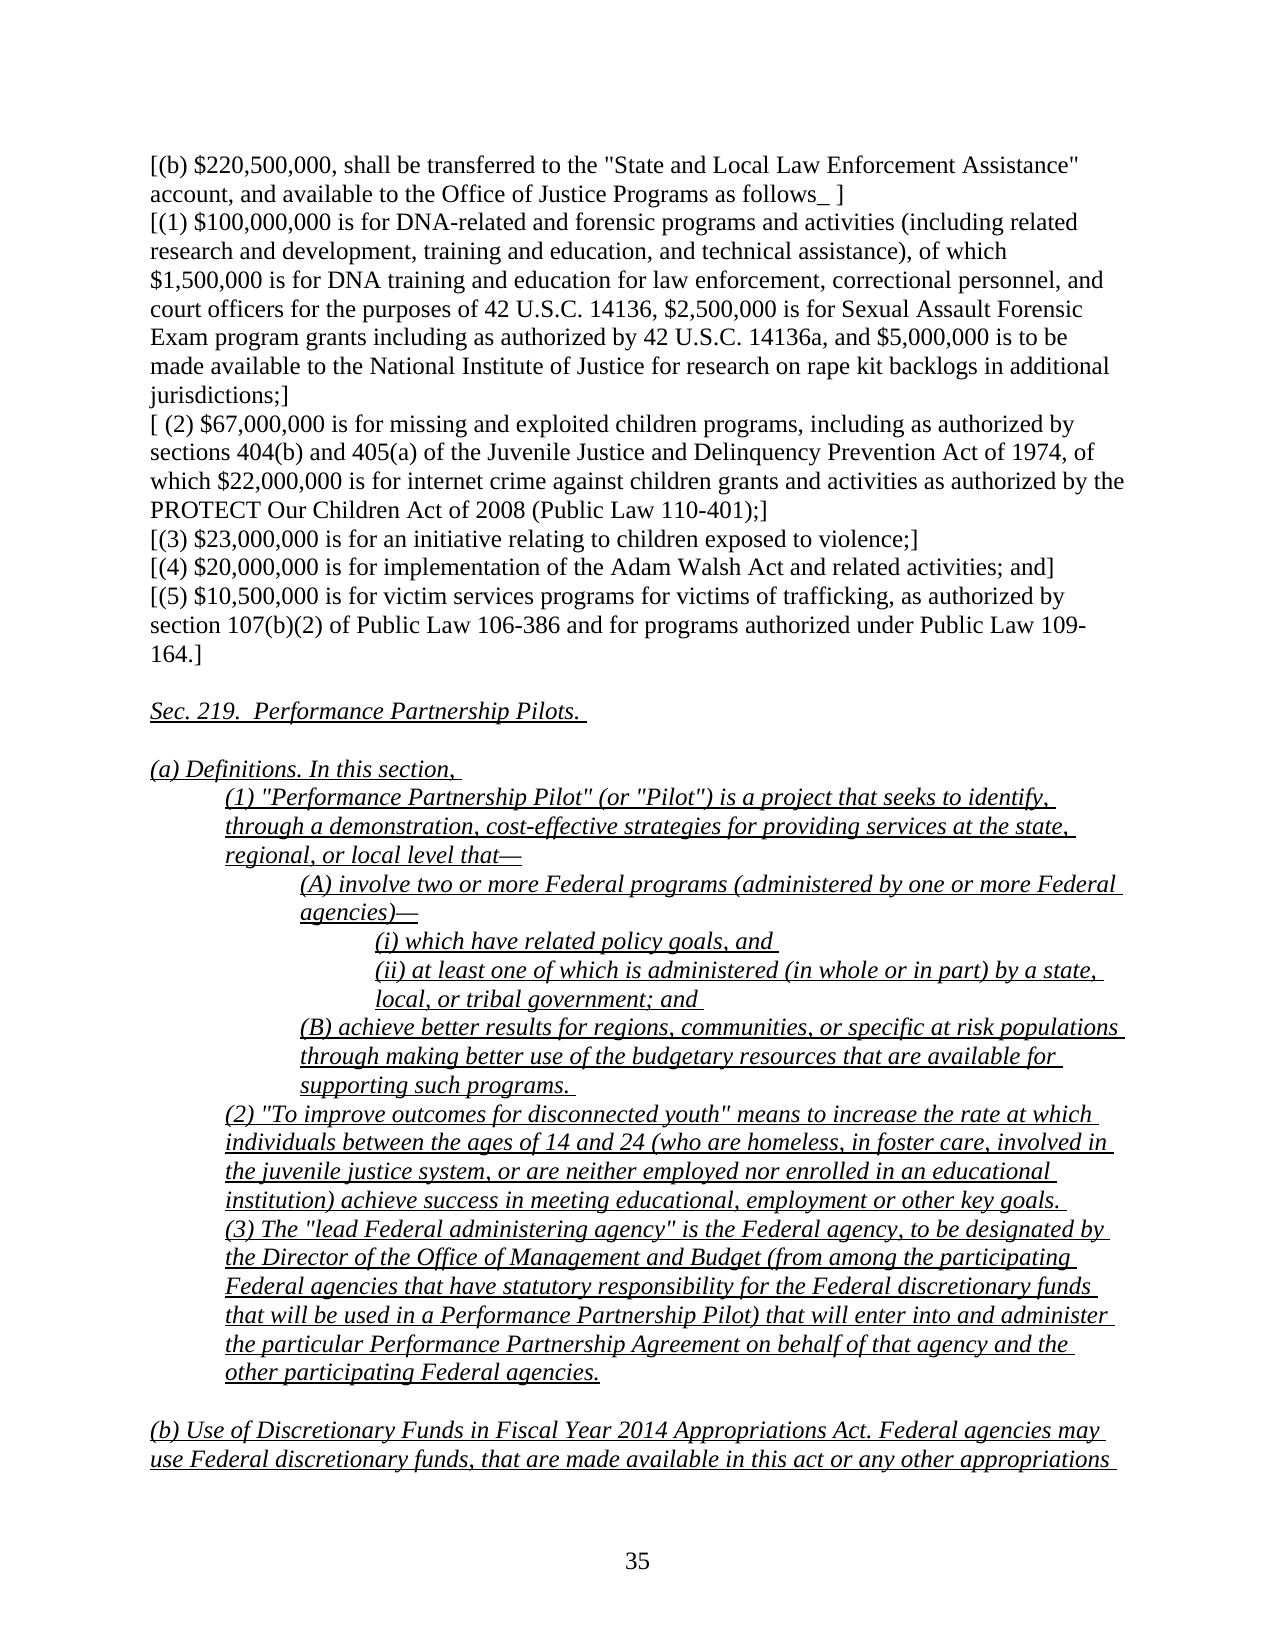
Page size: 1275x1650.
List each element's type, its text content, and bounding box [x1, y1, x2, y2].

text [(1) $100,000,000 is for DNA-related and forensic programs and activities (including related research and development, training and education, and technical assistance), of which $1,500,000 is for DNA training and education for law enforcement, correctional personnel, and court officers for the purposes of 42 U.S.C. 14136, $2,500,000 is for Sexual Assault Forensic Exam program grants including as authorized by 42 U.S.C. 14136a, and $5,000,000 is to be made available to the National Institute of Justice for research on rape kit backlogs in additional jurisdictions;] [150, 207, 1125, 409]
text [(5) $10,500,000 is for victim services programs for victims of trafficking, as authorized by section 107(b)(2) of Public Law 106-386 and for programs authorized under Public Law 109-164.] [150, 581, 1125, 667]
text (ii) at least one of which is administered (in whole or in part) by a state, local, or tribal government; and [375, 955, 1125, 1012]
text [ (2) $67,000,000 is for missing and exploited children programs, including as authorized by sections 404(b) and 405(a) of the Juvenile Justice and Delinquency Prevention Act of 1974, of which $22,000,000 is for internet crime against children grants and activities as authorized by the PROTECT Our Children Act of 2008 (Public Law 110-401);] [150, 409, 1125, 524]
text (3) The "lead Federal administering agency" is the Federal agency, to be designated by the Director of the Office of Management and Budget (from among the participating Federal agencies that have statutory responsibility for the Federal discretionary funds that will be used in a Performance Partnership Pilot) that will enter into and administer the particular Performance Partnership Agreement on behalf of that agency and the other participating Federal agencies. [225, 1214, 1125, 1386]
text [(b) $220,500,000, shall be transferred to the "State and Local Law Enforcement Assistance" account, and available to the Office of Justice Programs as follows_ ] [150, 150, 1125, 207]
text (1) "Performance Partnership Pilot" (or "Pilot") is a project that seeks to identify, through a demonstration, cost-effective strategies for providing services at the state, regional, or local level that— [225, 782, 1125, 869]
text (B) achieve better results for regions, communities, or specific at risk populations through making better use of the budgetary resources that are available for supporting such programs. [300, 1012, 1125, 1037]
text [(4) $20,000,000 is for implementation of the Adam Walsh Act and related activities; and] [150, 552, 1125, 581]
text (B) achieve better results for regions, communities, or specific at risk populations through making better use of the budgetary resources that are available for supporting such programs. [300, 1039, 1125, 1099]
text (a) Definitions. In this section, [150, 754, 1125, 782]
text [150, 1415, 1125, 1472]
text [(3) $23,000,000 is for an initiative relating to children exposed to violence;] [150, 524, 1125, 552]
text Sec. 219. Performance Partnership Pilots. [150, 696, 1125, 725]
text (i) which have related policy goals, and [375, 926, 1125, 955]
text (2) "To improve outcomes for disconnected youth" means to increase the rate at which individuals between the ages of 14 and 24 (who are homeless, in foster care, involved in the juvenile justice system, or are neither employed nor enrolled in an educational institution) achieve success in meeting educational, employment or other key goals. [225, 1099, 1125, 1214]
text (A) involve two or more Federal programs (administered by one or more Federal agencies)— [300, 869, 1125, 926]
